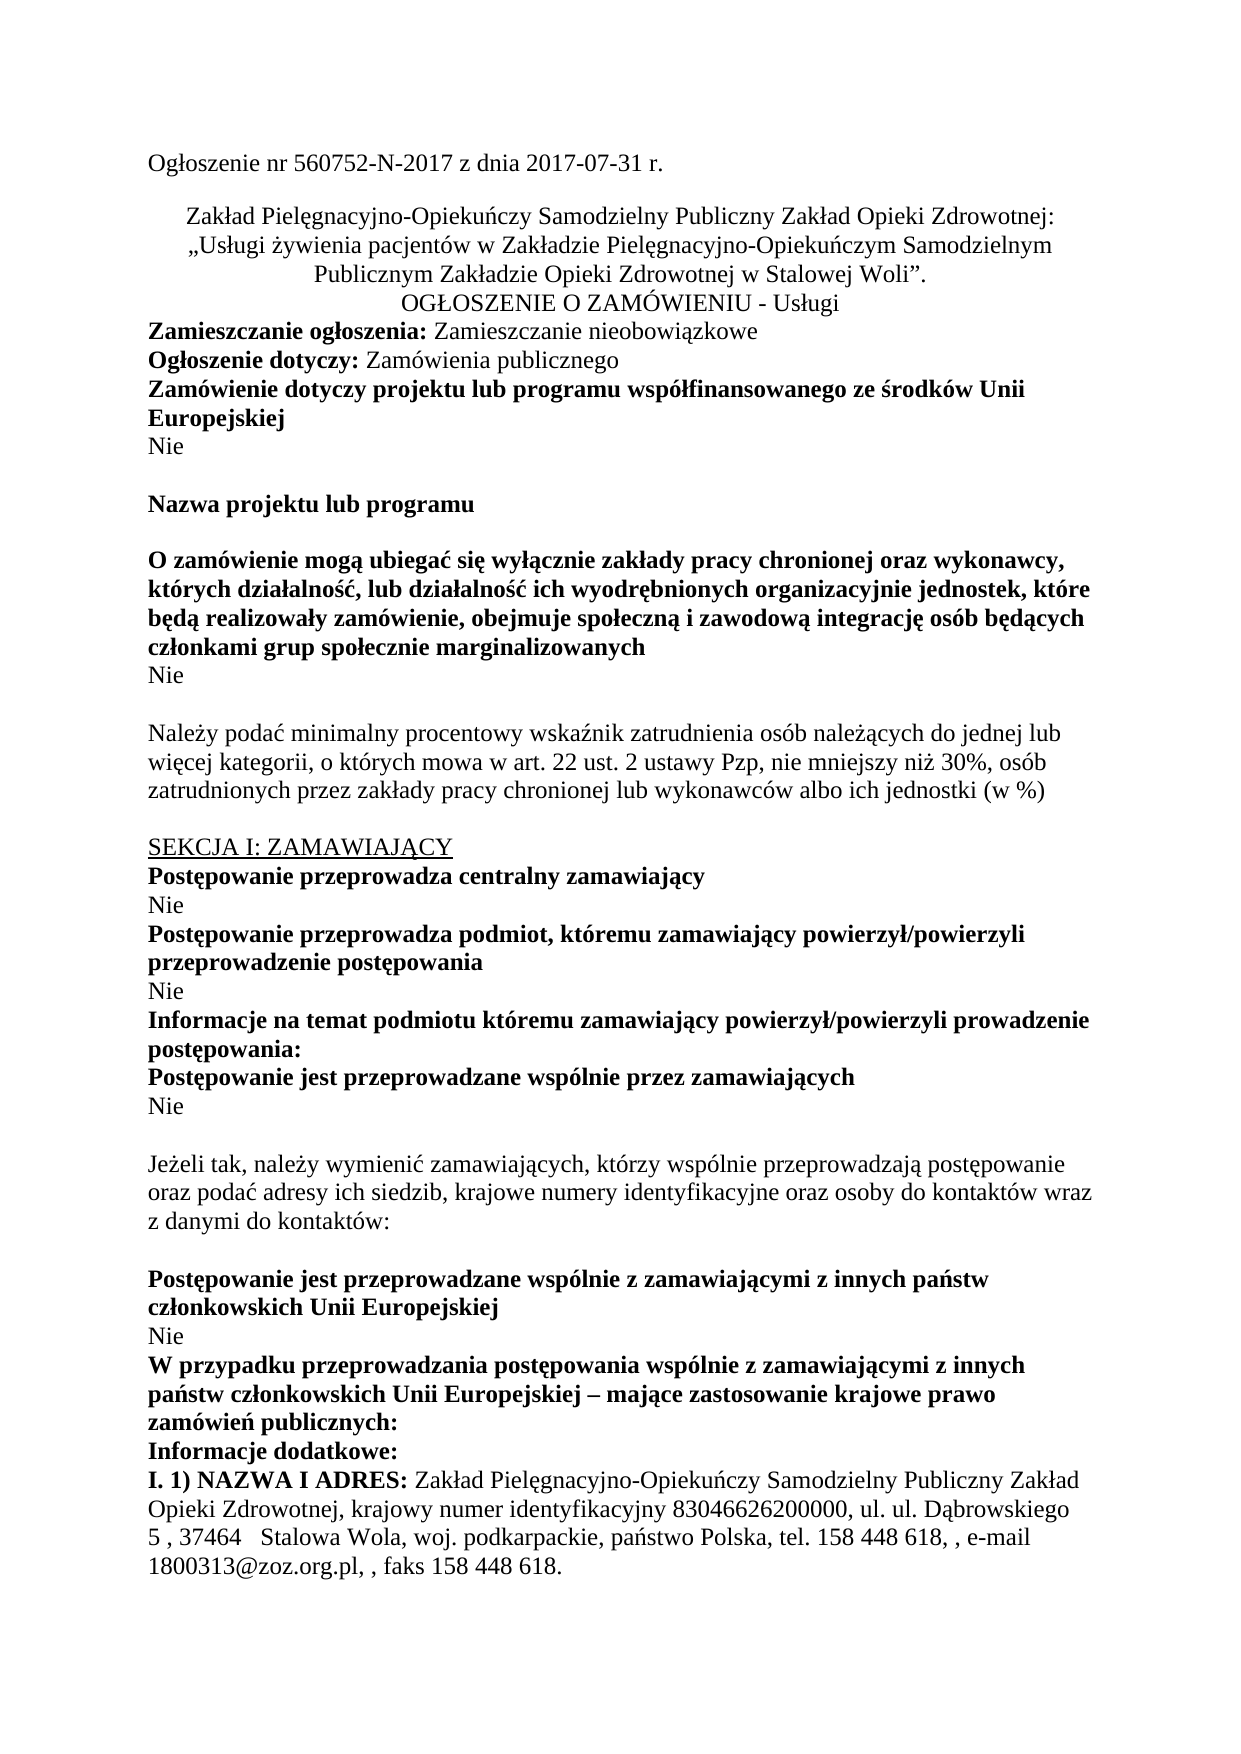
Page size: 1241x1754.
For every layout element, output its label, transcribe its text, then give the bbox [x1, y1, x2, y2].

text Nie [148, 1091, 1093, 1120]
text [148, 1465, 1093, 1580]
text W przypadku przeprowadzania postępowania wspólnie z zamawiającymi z innych państw członkowskich Unii Europejskiej – mające zastosowanie krajowe prawo zamówień publicznych: Informacje dodatkowe: [148, 1350, 1093, 1465]
text Postępowanie przeprowadza centralny zamawiający [148, 861, 1093, 890]
text Należy podać minimalny procentowy wskaźnik zatrudnienia osób należących do jednej lub więcej kategorii, o których mowa w art. 22 ust. 2 ustawy Pzp, nie mniejszy niż 30%, osób zatrudnionych przez zakłady pracy chronionej lub wykonawców albo ich jednostki (w %) [148, 689, 1093, 832]
text Ogłoszenie nr 560752-N-2017 z dnia 2017-07-31 r. [148, 148, 1093, 176]
text Nie [148, 1321, 1093, 1350]
text Postępowanie przeprowadza podmiot, któremu zamawiający powierzył/powierzyli przeprowadzenie postępowania [148, 919, 1093, 976]
text Jeżeli tak, należy wymienić zamawiających, którzy wspólnie przeprowadzają postępowanie oraz podać adresy ich siedzib, krajowe numery identyfikacyjne oraz osoby do kontaktów wraz z danymi do kontaktów: Postępowanie jest przeprowadzane wspólnie z zamawiającymi z innych państw członkowskich Unii Europejskiej [148, 1120, 1093, 1321]
text O zamówienie mogą ubiegać się wyłącznie zakłady pracy chronionej oraz wykonawcy, których działalność, lub działalność ich wyodrębnionych organizacyjnie jednostek, które będą realizowały zamówienie, obejmuje społeczną i zawodową integrację osób będących członkami grup społecznie marginalizowanych [148, 546, 1093, 661]
text Zamówienie dotyczy projektu lub programu współfinansowanego ze środków Unii Europejskiej [148, 374, 1093, 431]
text Informacje na temat podmiotu któremu zamawiający powierzył/powierzyli prowadzenie postępowania: Postępowanie jest przeprowadzane wspólnie przez zamawiających [148, 1005, 1093, 1091]
text Nie [148, 661, 1093, 689]
text Zamieszczanie ogłoszenia: Zamieszczanie nieobowiązkowe [148, 316, 1093, 345]
text Nie [148, 976, 1093, 1005]
text Ogłoszenie dotyczy: Zamówienia publicznego [148, 345, 1093, 374]
text Nie [148, 890, 1093, 919]
text Nie [148, 431, 1093, 460]
text Nazwa projektu lub programu [148, 460, 1093, 546]
text Zakład Pielęgnacyjno-Opiekuńczy Samodzielny Publiczny Zakład Opieki Zdrowotnej: „Usługi żywienia pacjentów w Zakładzie Pielęgnacyjno-Opiekuńczym Samodzielnym Publicznym Zakładzie Opieki Zdrowotnej w Stalowej Woli”. OGŁOSZENIE O ZAMÓWIENIU - Usługi [148, 201, 1093, 316]
text SEKCJA I: ZAMAWIAJĄCY [148, 832, 1093, 861]
